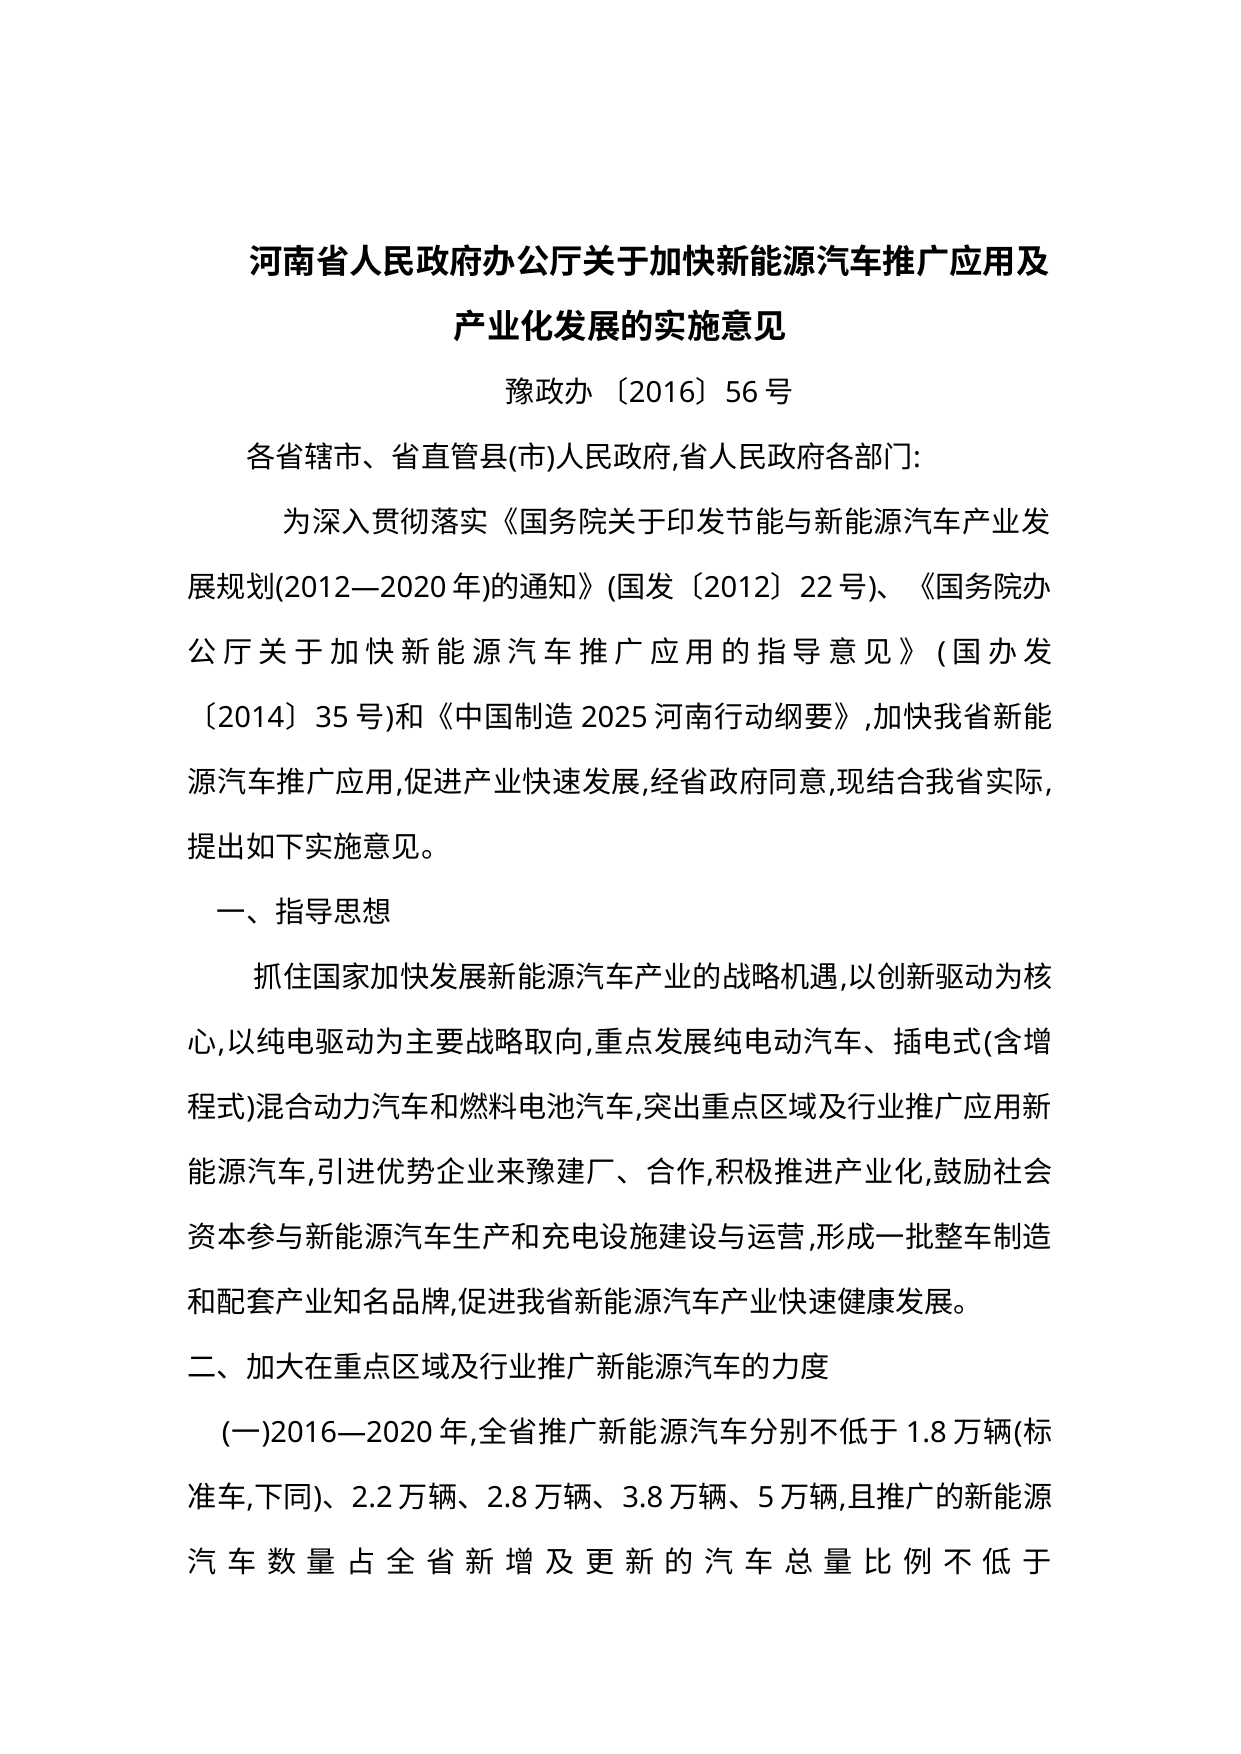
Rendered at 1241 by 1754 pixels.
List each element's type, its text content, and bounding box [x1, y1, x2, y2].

text 河南省人民政府办公厅关于加快新能源汽车推广应用及产业化发展的实施意见 [187, 227, 1053, 357]
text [187, 1397, 1053, 1592]
text 一、指导思想 [187, 877, 1053, 942]
text 豫政办 〔2016〕56号 [187, 357, 1053, 422]
text 抓住国家加快发展新能源汽车产业的战略机遇,以创新驱动为核心,以纯电驱动为主要战略取向,重点发展纯电动汽车、插电式(含增程式)混合动力汽车和燃料电池汽车,突出重点区域及行业推广应用新能源汽车,引进优势企业来豫建厂、合作,积极推进产业化,鼓励社会资本参与新能源汽车生产和充电设施建设与运营,形成一批整车制造和配套产业知名品牌,促进我省新能源汽车产业快速健康发展。 [187, 942, 1053, 1332]
text 二、加大在重点区域及行业推广新能源汽车的力度 [187, 1332, 1053, 1397]
text 各省辖市、省直管县(市)人民政府,省人民政府各部门: [187, 422, 1053, 487]
text 为深入贯彻落实《国务院关于印发节能与新能源汽车产业发展规划(2012—2020年)的通知》(国发〔2012〕22号)、《国务院办公厅关于加快新能源汽车推广应用的指导意见》(国办发〔2014〕35号)和《中国制造2025河南行动纲要》,加快我省新能源汽车推广应用,促进产业快速发展,经省政府同意,现结合我省实际,提出如下实施意见。 [187, 487, 1053, 877]
